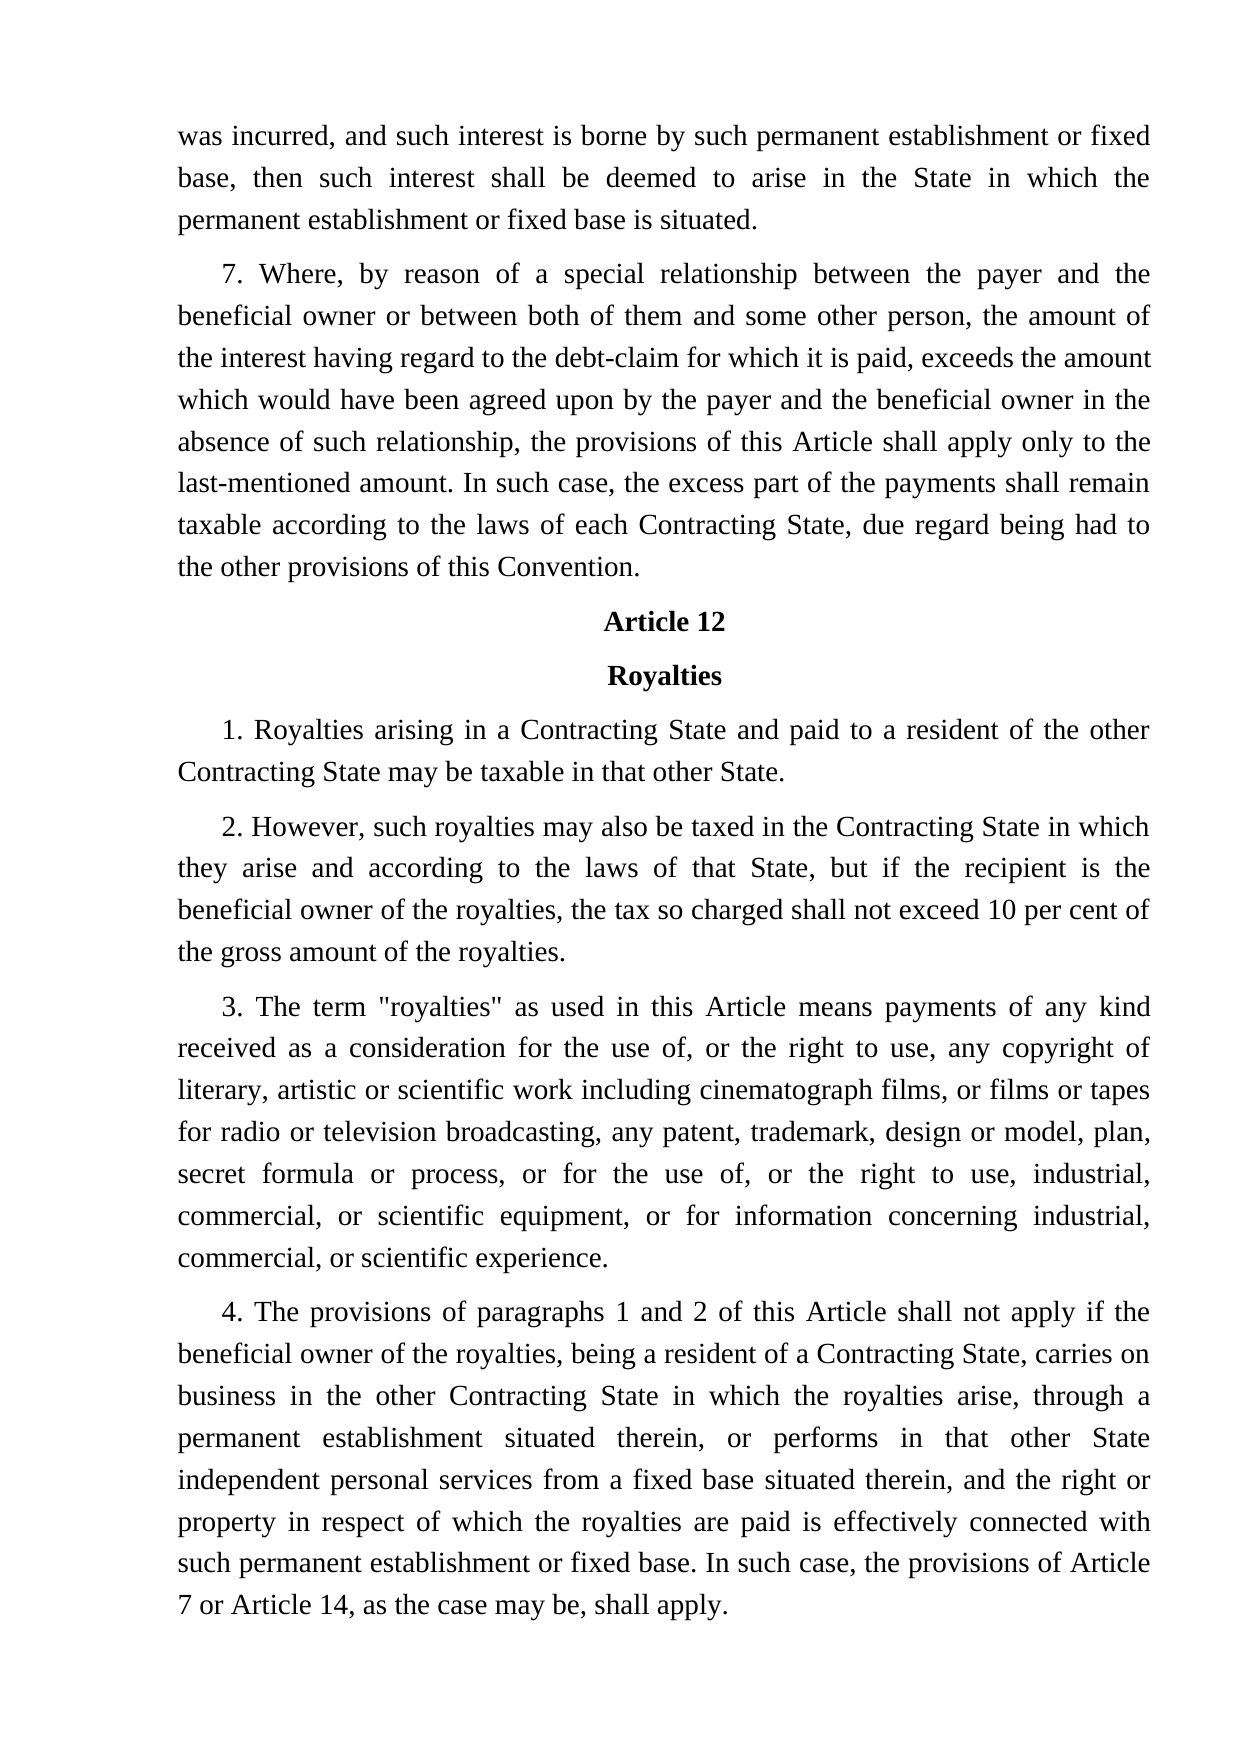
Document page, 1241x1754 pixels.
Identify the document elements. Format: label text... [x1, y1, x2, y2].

text Royalties [177, 658, 1152, 692]
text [177, 118, 1152, 235]
text 7. Where, by reason of a special relationship between the payer and the beneficial owner or between both of them and some other person, the amount of the interest having regard to the debt-claim for which it is paid, exceeds the amount which would have been agreed upon by the payer and the beneficial owner in the absence of such relationship, the provisions of this Article shall apply only to the last-mentioned amount. In such case, the excess part of the payments shall remain taxable according to the laws of each Contracting State, due regard being had to the other provisions of this Convention. [177, 256, 1152, 583]
text 3. The term "royalties" as used in this Article means payments of any kind received as a consideration for the use of, or the right to use, any copyright of literary, artistic or scientific work including cinematograph films, or films or tapes for radio or television broadcasting, any patent, trademark, design or model, plan, secret formula or process, or for the use of, or the right to use, industrial, commercial, or scientific equipment, or for information concerning industrial, commercial, or scientific experience. [177, 989, 1152, 1273]
text Article 12 [177, 604, 1152, 637]
text 2. However, such royalties may also be taxed in the Contracting State in which they arise and according to the laws of that State, but if the recipient is the beneficial owner of the royalties, the tax so charged shall not exceed 10 per cent of the gross amount of the royalties. [177, 809, 1152, 968]
text 4. The provisions of paragraphs 1 and 2 of this Article shall not apply if the beneficial owner of the royalties, being a resident of a Contracting State, carries on business in the other Contracting State in which the royalties arise, through a permanent establishment situated therein, or performs in that other State independent personal services from a fixed base situated therein, and the right or property in respect of which the royalties are paid is effectively connected with such permanent establishment or fixed base. In such case, the provisions of Article 7 or Article 14, as the case may be, shall apply. [177, 1294, 1152, 1621]
text 1. Royalties arising in a Contracting State and paid to a resident of the other Contracting State may be taxable in that other State. [177, 712, 1152, 788]
